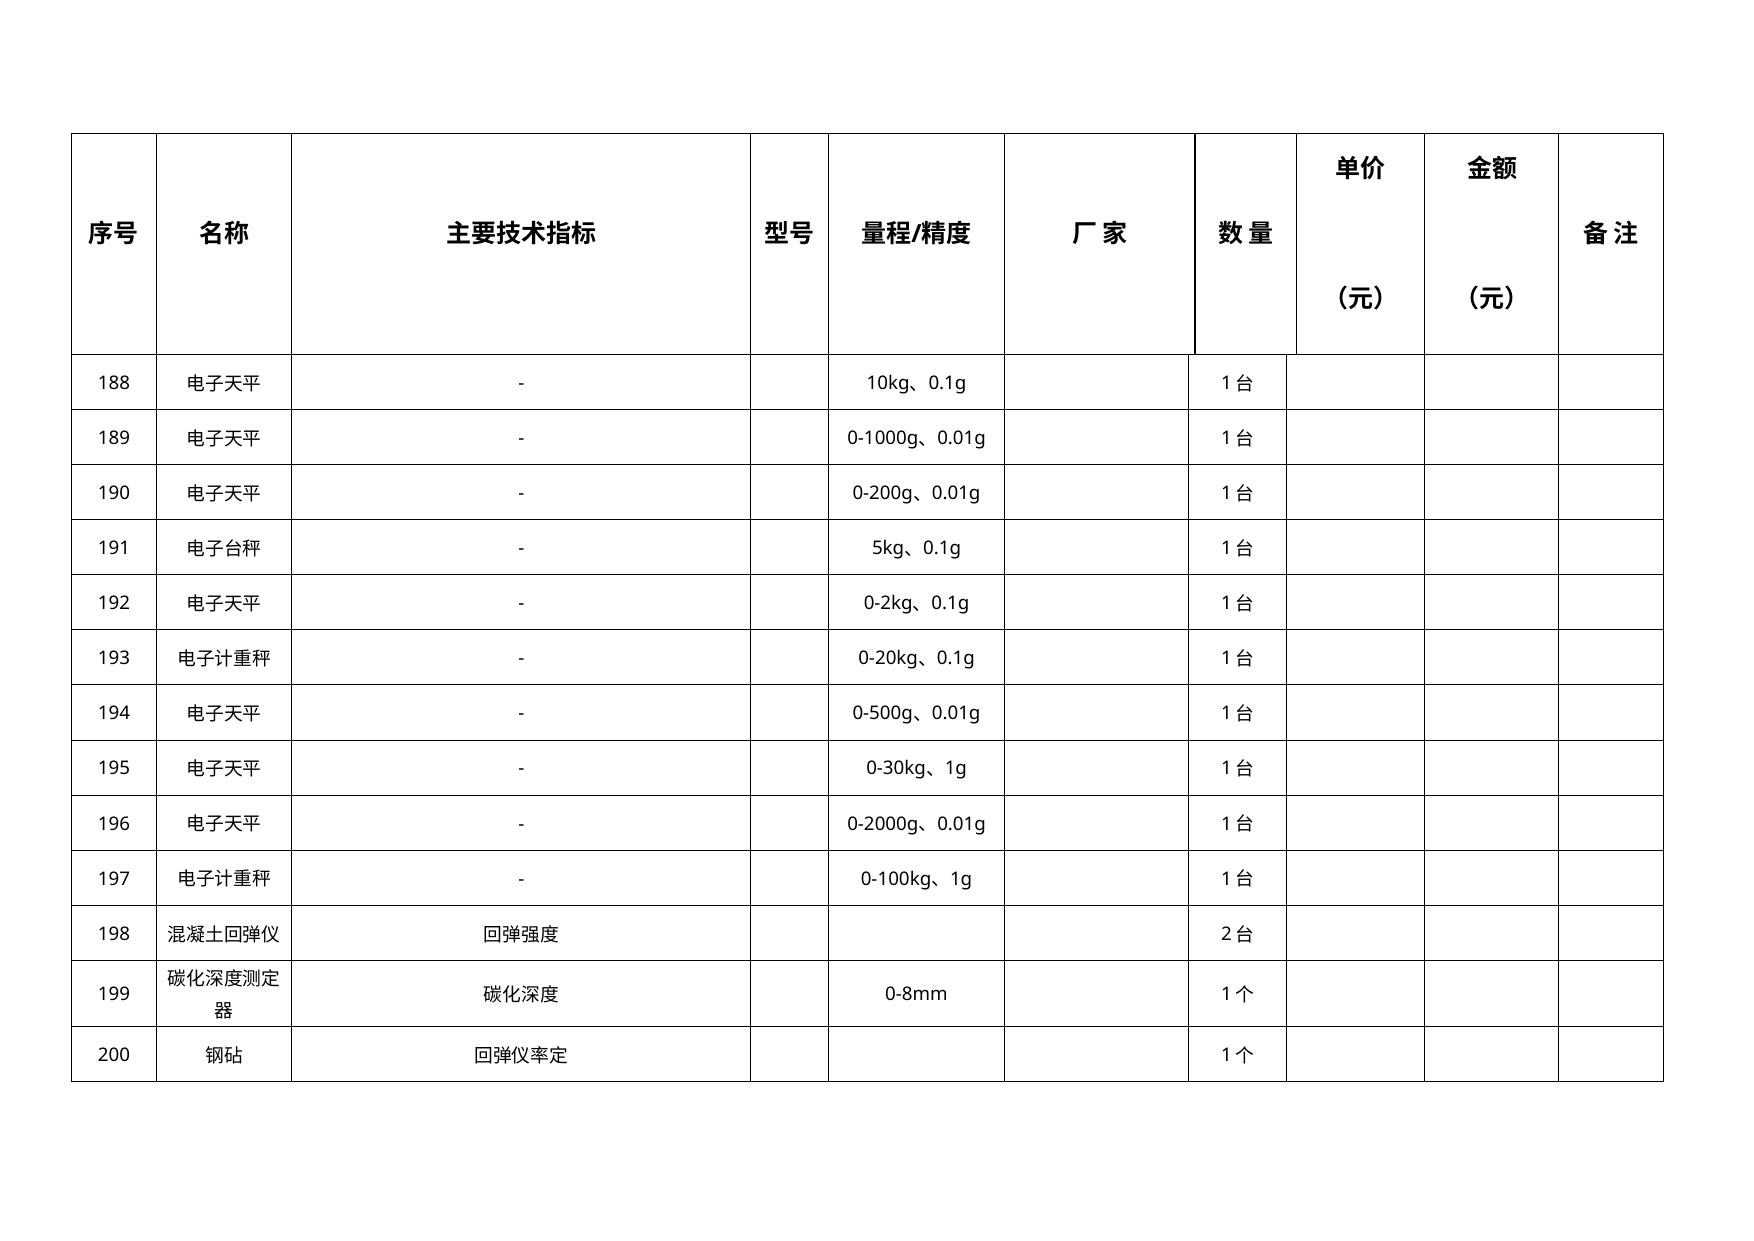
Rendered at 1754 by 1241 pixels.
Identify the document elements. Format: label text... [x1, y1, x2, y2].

table_cell [829, 906, 1004, 960]
table_cell [1005, 796, 1188, 850]
table_cell [1287, 961, 1424, 1026]
table_cell [1287, 520, 1424, 574]
table_cell 1台 [1189, 520, 1286, 574]
table_cell [1287, 575, 1424, 629]
table_header 备 注 [1559, 134, 1663, 354]
table_cell 192 [72, 575, 156, 629]
table_cell 1台 [1189, 741, 1286, 794]
table_cell 200 [72, 1027, 156, 1081]
table_cell [1005, 410, 1188, 464]
table_cell - [292, 685, 750, 739]
table_cell [1425, 575, 1558, 629]
table_header 量程/精度 [829, 134, 1004, 354]
table_cell 0-500g、0.01g [829, 685, 1004, 739]
table_cell [1287, 796, 1424, 850]
table_cell [751, 575, 828, 629]
table_cell 回弹仪率定 [292, 1027, 750, 1081]
table_cell [751, 796, 828, 850]
table_cell [1559, 355, 1663, 409]
table_header 厂 家 [1005, 134, 1194, 354]
table_cell 1台 [1189, 355, 1286, 409]
table_cell [1005, 355, 1188, 409]
table_cell 0-8mm [829, 961, 1004, 1026]
table_cell 电子计重秤 [157, 630, 291, 684]
table_cell 电子天平 [157, 465, 291, 519]
table_cell [1559, 961, 1663, 1026]
table_header 单价（元） [1297, 134, 1424, 354]
table_cell 1个 [1189, 1027, 1286, 1081]
table_cell 199 [72, 961, 156, 1026]
table_cell - [292, 465, 750, 519]
table_cell [1559, 410, 1663, 464]
table_cell [1425, 1027, 1558, 1081]
table_cell [751, 410, 828, 464]
table_cell [1425, 630, 1558, 684]
table_cell 回弹强度 [292, 906, 750, 960]
table_header 金额（元） [1425, 134, 1558, 354]
table_cell 190 [72, 465, 156, 519]
table_cell [1287, 630, 1424, 684]
table_cell [1559, 851, 1663, 905]
table_cell 电子天平 [157, 685, 291, 739]
table_cell [1425, 961, 1558, 1026]
table_cell 0-100kg、1g [829, 851, 1004, 905]
table_cell [1287, 410, 1424, 464]
table_cell [1287, 851, 1424, 905]
table_cell 191 [72, 520, 156, 574]
table_cell [1287, 741, 1424, 794]
table_cell [751, 630, 828, 684]
table_cell 钢砧 [157, 1027, 291, 1081]
table_cell - [292, 520, 750, 574]
table_cell [751, 961, 828, 1026]
table_cell 197 [72, 851, 156, 905]
table_cell 5kg、0.1g [829, 520, 1004, 574]
table_cell 195 [72, 741, 156, 794]
table_header 数 量 [1196, 134, 1296, 354]
table_cell 1个 [1189, 961, 1286, 1026]
table_cell [1559, 630, 1663, 684]
table_cell 1台 [1189, 685, 1286, 739]
table_cell 混凝土回弹仪 [157, 906, 291, 960]
table_cell 194 [72, 685, 156, 739]
table_cell 0-30kg、1g [829, 741, 1004, 794]
table_cell 0-1000g、0.01g [829, 410, 1004, 464]
table_cell [751, 1027, 828, 1081]
table_cell [1005, 575, 1188, 629]
table_cell 10kg、0.1g [829, 355, 1004, 409]
table_cell [1559, 465, 1663, 519]
table_cell 1台 [1189, 465, 1286, 519]
table_cell 0-200g、0.01g [829, 465, 1004, 519]
table_cell 0-2kg、0.1g [829, 575, 1004, 629]
table_cell [1287, 355, 1424, 409]
table_cell [1559, 575, 1663, 629]
table_cell 196 [72, 796, 156, 850]
table_cell 2台 [1189, 906, 1286, 960]
table_cell - [292, 630, 750, 684]
table_cell [751, 741, 828, 794]
table_cell [751, 355, 828, 409]
table_cell [829, 1027, 1004, 1081]
table_cell 1台 [1189, 575, 1286, 629]
table_cell 电子计重秤 [157, 851, 291, 905]
table_cell 193 [72, 630, 156, 684]
table_cell [1005, 520, 1188, 574]
table_cell [1559, 520, 1663, 574]
table_cell [1005, 1027, 1188, 1081]
table_cell 188 [72, 355, 156, 409]
table_cell - [292, 355, 750, 409]
table_cell [751, 685, 828, 739]
table_cell [1559, 1027, 1663, 1081]
table_header 主要技术指标 [292, 134, 750, 354]
table_cell [1287, 465, 1424, 519]
table_cell 1台 [1189, 410, 1286, 464]
table_cell 0-20kg、0.1g [829, 630, 1004, 684]
table_cell [751, 906, 828, 960]
table_cell [1559, 685, 1663, 739]
table_cell 0-2000g、0.01g [829, 796, 1004, 850]
table_cell [1005, 465, 1188, 519]
table_cell 电子台秤 [157, 520, 291, 574]
table_cell - [292, 410, 750, 464]
table_cell 碳化深度测定器 [157, 961, 291, 1026]
table_cell 189 [72, 410, 156, 464]
table_cell 电子天平 [157, 410, 291, 464]
table_cell [1005, 685, 1188, 739]
table_cell [1287, 906, 1424, 960]
table_cell [1005, 906, 1188, 960]
table_cell 1台 [1189, 796, 1286, 850]
table_cell - [292, 575, 750, 629]
table_cell [1425, 851, 1558, 905]
table_cell [1559, 741, 1663, 794]
table_cell [1425, 796, 1558, 850]
table_cell 电子天平 [157, 355, 291, 409]
table_cell 电子天平 [157, 575, 291, 629]
table_header 型号 [751, 134, 828, 354]
table_cell [1425, 906, 1558, 960]
table_cell [1287, 1027, 1424, 1081]
table_cell - [292, 796, 750, 850]
table_cell - [292, 741, 750, 794]
table_cell [1287, 685, 1424, 739]
table_cell [1425, 465, 1558, 519]
table_cell [1425, 741, 1558, 794]
table_cell [751, 851, 828, 905]
table_cell [1425, 410, 1558, 464]
table_cell 1台 [1189, 630, 1286, 684]
table_cell [1425, 355, 1558, 409]
table_cell [1559, 796, 1663, 850]
table_cell 电子天平 [157, 741, 291, 794]
table_cell [751, 465, 828, 519]
table_header 序号 [72, 134, 156, 354]
table_cell 碳化深度 [292, 961, 750, 1026]
table_cell [751, 520, 828, 574]
table_cell [1005, 851, 1188, 905]
table_cell [1005, 741, 1188, 794]
table_cell [1005, 630, 1188, 684]
table_cell 198 [72, 906, 156, 960]
table_header 名称 [157, 134, 291, 354]
table_cell 1台 [1189, 851, 1286, 905]
table_cell [1005, 961, 1188, 1026]
table_cell 电子天平 [157, 796, 291, 850]
table_cell - [292, 851, 750, 905]
table_cell [1425, 685, 1558, 739]
table_cell [1425, 520, 1558, 574]
table_cell [1559, 906, 1663, 960]
